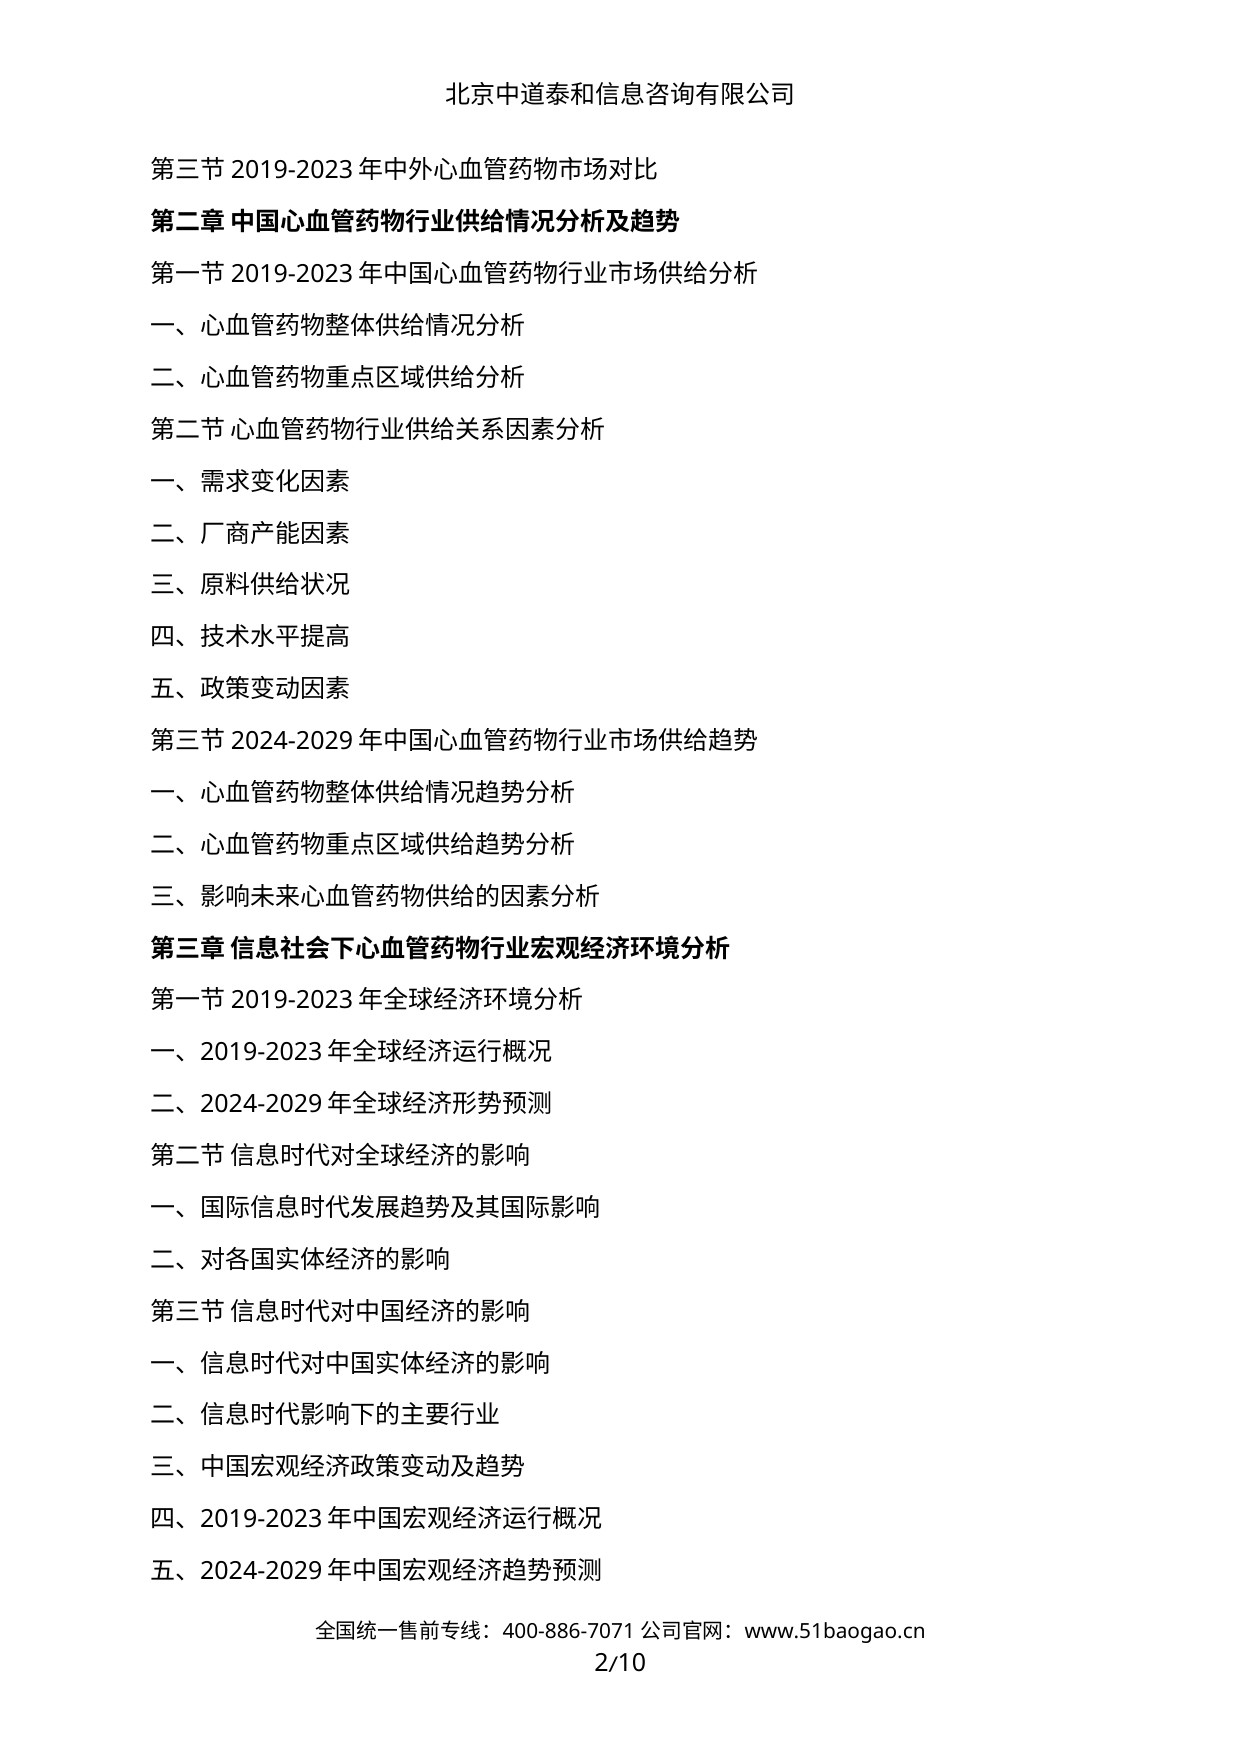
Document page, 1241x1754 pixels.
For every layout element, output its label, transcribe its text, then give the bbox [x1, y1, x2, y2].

text 二、信息时代影响下的主要行业 [150, 1395, 1090, 1431]
text 第三节 2019-2023年中外心血管药物市场对比 [150, 150, 1090, 186]
text 第三节 2024-2029年中国心血管药物行业市场供给趋势 [150, 721, 1090, 757]
text 五、政策变动因素 [150, 669, 1090, 705]
text 第二节 心血管药物行业供给关系因素分析 [150, 409, 1090, 446]
text 四、技术水平提高 [150, 617, 1090, 653]
text 二、心血管药物重点区域供给趋势分析 [150, 824, 1090, 861]
text 二、心血管药物重点区域供给分析 [150, 357, 1090, 394]
text 二、对各国实体经济的影响 [150, 1239, 1090, 1276]
text 第三节 信息时代对中国经济的影响 [150, 1291, 1090, 1327]
text 一、信息时代对中国实体经济的影响 [150, 1343, 1090, 1379]
text 三、影响未来心血管药物供给的因素分析 [150, 876, 1090, 912]
text 一、需求变化因素 [150, 461, 1090, 497]
text 二、2024-2029年全球经济形势预测 [150, 1084, 1090, 1120]
text 第二节 信息时代对全球经济的影响 [150, 1136, 1090, 1172]
text 第一节 2019-2023年中国心血管药物行业市场供给分析 [150, 254, 1090, 290]
text 五、2024-2029年中国宏观经济趋势预测 [150, 1551, 1090, 1587]
text 四、2019-2023年中国宏观经济运行概况 [150, 1499, 1090, 1535]
text 第二章 中国心血管药物行业供给情况分析及趋势 [150, 202, 1090, 238]
text 一、2019-2023年全球经济运行概况 [150, 1032, 1090, 1068]
text 一、心血管药物整体供给情况趋势分析 [150, 772, 1090, 809]
text 第一节 2019-2023年全球经济环境分析 [150, 980, 1090, 1016]
text 一、国际信息时代发展趋势及其国际影响 [150, 1187, 1090, 1224]
text 第三章 信息社会下心血管药物行业宏观经济环境分析 [150, 928, 1090, 964]
text 三、中国宏观经济政策变动及趋势 [150, 1447, 1090, 1483]
text 三、原料供给状况 [150, 565, 1090, 601]
text 二、厂商产能因素 [150, 513, 1090, 549]
text 一、心血管药物整体供给情况分析 [150, 306, 1090, 342]
